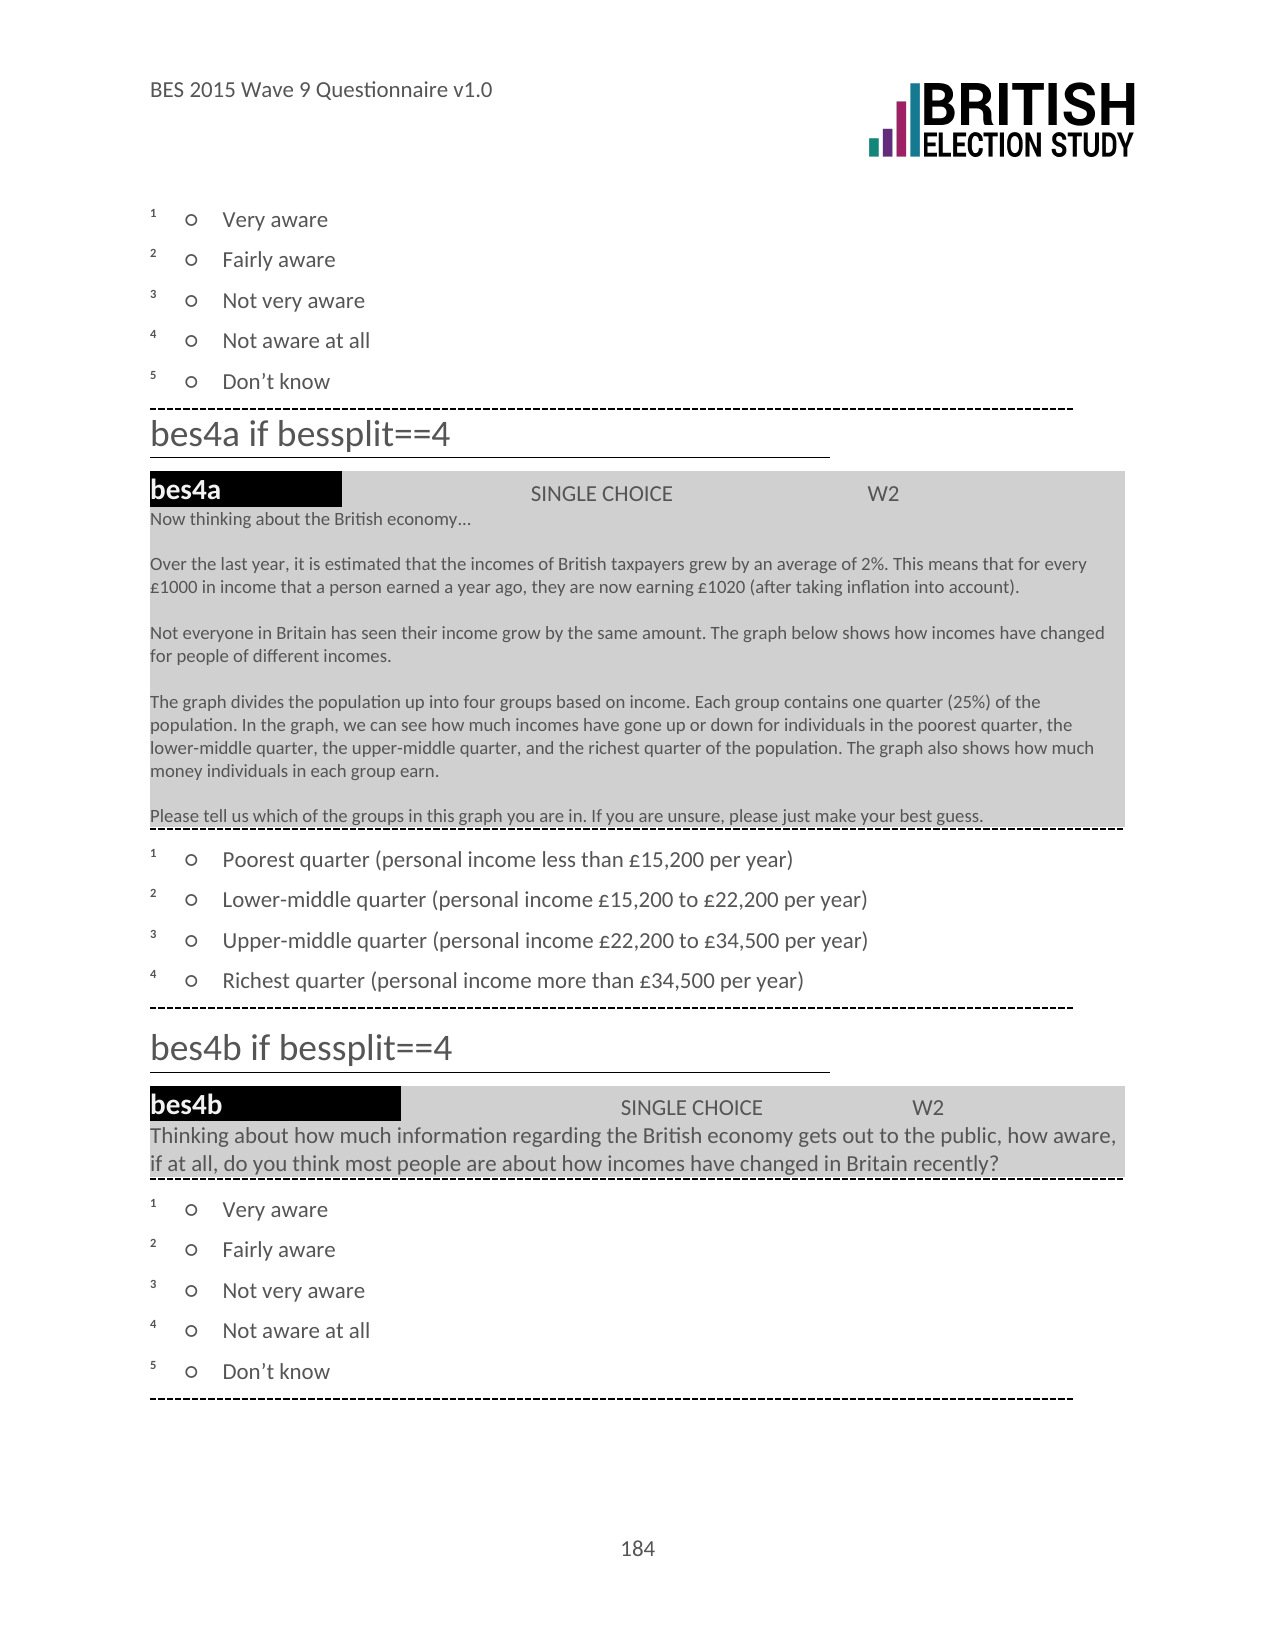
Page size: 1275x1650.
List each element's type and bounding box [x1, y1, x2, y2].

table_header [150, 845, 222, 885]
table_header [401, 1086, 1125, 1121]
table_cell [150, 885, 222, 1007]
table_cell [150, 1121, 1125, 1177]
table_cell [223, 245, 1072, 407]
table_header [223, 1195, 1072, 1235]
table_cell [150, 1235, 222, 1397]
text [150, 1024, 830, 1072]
picture [867, 75, 1139, 165]
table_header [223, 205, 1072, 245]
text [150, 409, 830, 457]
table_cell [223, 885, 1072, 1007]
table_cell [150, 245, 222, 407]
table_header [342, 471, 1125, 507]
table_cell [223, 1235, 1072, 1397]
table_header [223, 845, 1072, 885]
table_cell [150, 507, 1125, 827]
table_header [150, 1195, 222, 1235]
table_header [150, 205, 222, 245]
